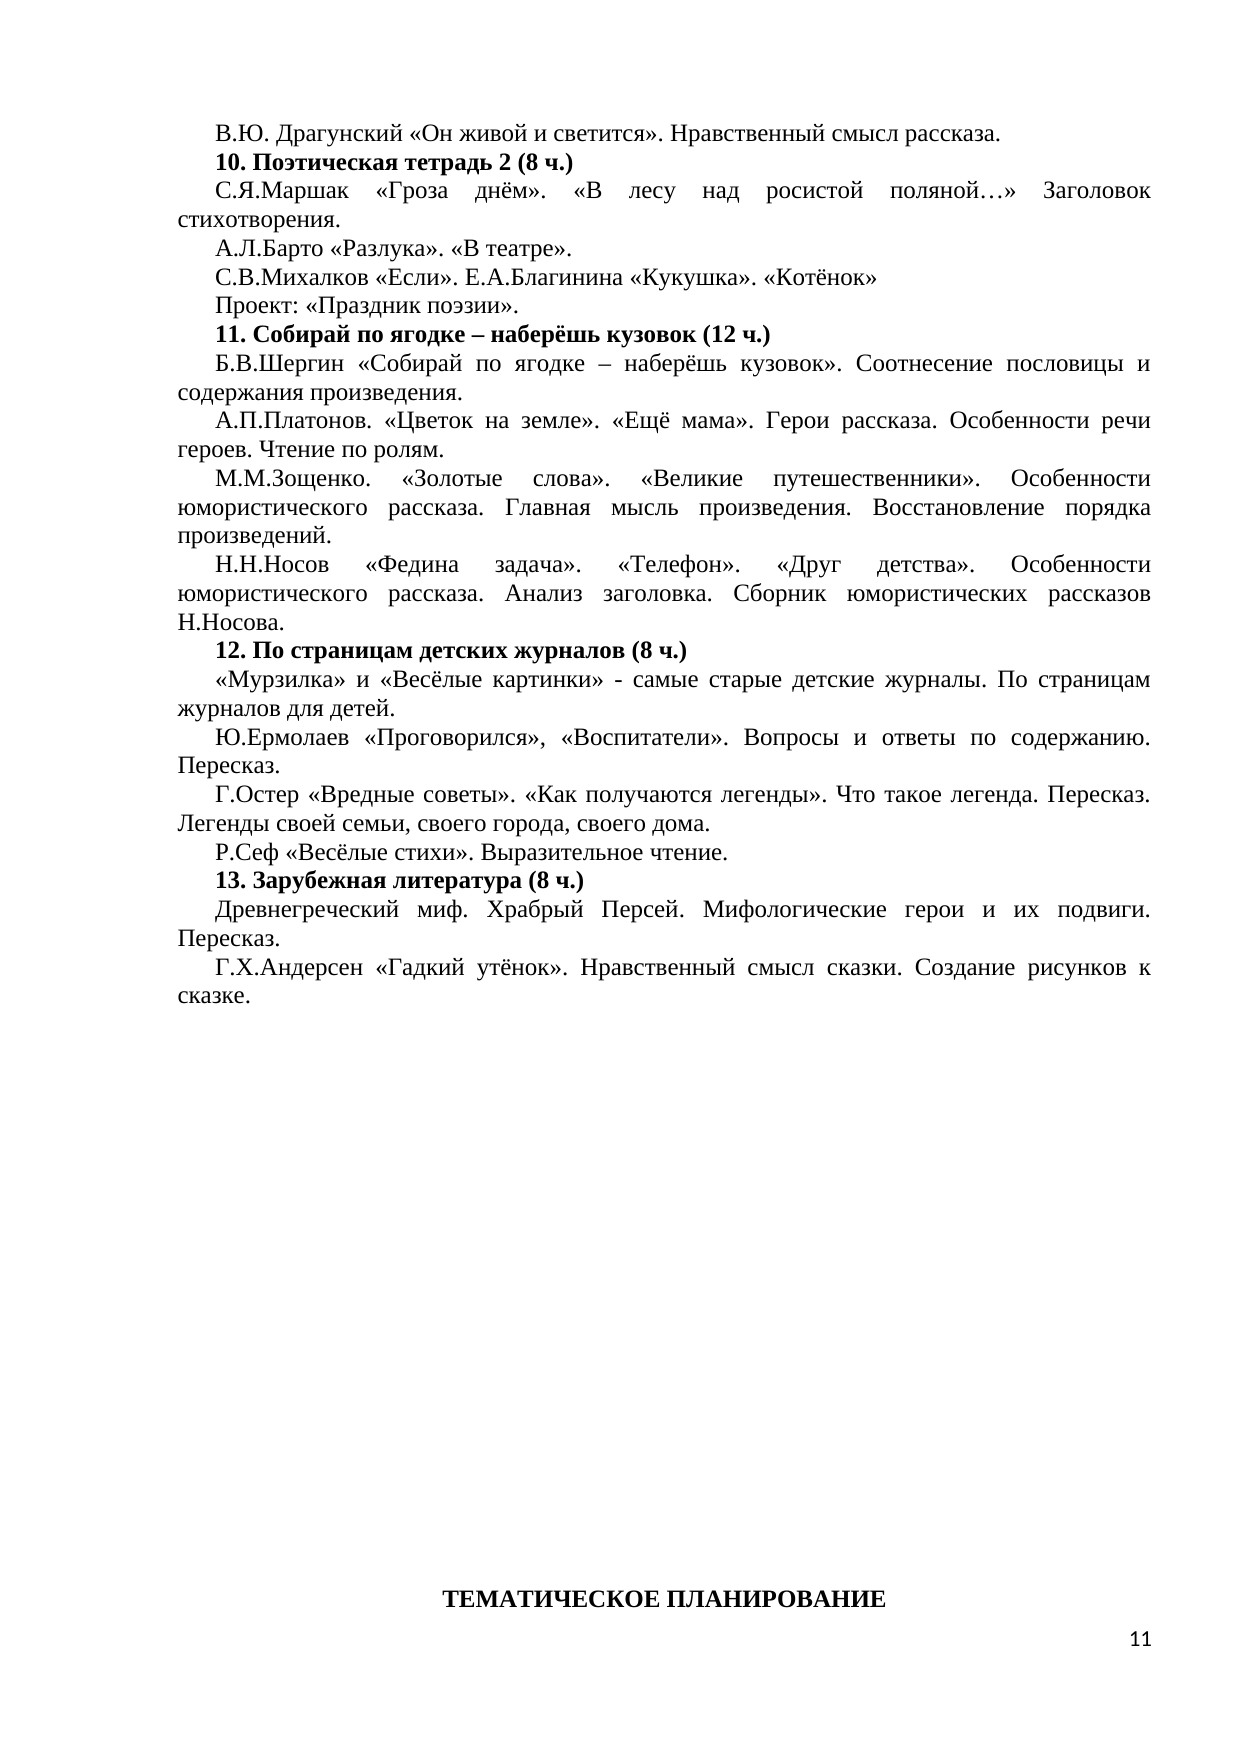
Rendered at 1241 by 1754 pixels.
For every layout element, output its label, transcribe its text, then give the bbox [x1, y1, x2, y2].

text Г.Х.Андерсен «Гадкий утёнок». Нравственный смысл сказки. Создание рисунков к сказке. [177, 952, 1152, 1009]
text 13. Зарубежная литература (8 ч.) [177, 866, 1152, 894]
text ТЕМАТИЧЕСКОЕ ПЛАНИРОВАНИЕ [177, 1584, 1152, 1613]
text Древнегреческий миф. Храбрый Персей. Мифологические герои и их подвиги. Пересказ. [177, 894, 1152, 952]
text 10. Поэтическая тетрадь 2 (8 ч.) [177, 147, 1152, 176]
text 11. Собирай по ягодке – наберёшь кузовок (12 ч.) [177, 319, 1152, 348]
text А.П.Платонов. «Цветок на земле». «Ещё мама». Герои рассказа. Особенности речи героев. Чтение по ролям. [177, 406, 1152, 463]
text Ю.Ермолаев «Проговорился», «Воспитатели». Вопросы и ответы по содержанию. Пересказ. [177, 722, 1152, 779]
text Г.Остер «Вредные советы». «Как получаются легенды». Что такое легенда. Пересказ. Легенды своей семьи, своего города, своего дома. [177, 779, 1152, 837]
text С.В.Михалков «Если». Е.А.Благинина «Кукушка». «Котёнок» [177, 262, 1152, 291]
text В.Ю. Драгунский «Он живой и светится». Нравственный смысл рассказа. [177, 118, 1152, 147]
text Проект: «Праздник поэзии». [177, 291, 1152, 319]
text С.Я.Маршак «Гроза днём». «В лесу над росистой поляной…» Заголовок стихотворения. [177, 176, 1152, 233]
text 12. По страницам детских журналов (8 ч.) [177, 636, 1152, 664]
text «Мурзилка» и «Весёлые картинки» - самые старые детские журналы. По страницам журналов для детей. [177, 664, 1152, 722]
text Н.Н.Носов «Федина задача». «Телефон». «Друг детства». Особенности юмористического рассказа. Анализ заголовка. Сборник юмористических рассказов Н.Носова. [177, 549, 1152, 636]
text А.Л.Барто «Разлука». «В театре». [177, 233, 1152, 262]
text Р.Сеф «Весёлые стихи». Выразительное чтение. [177, 837, 1152, 866]
text М.М.Зощенко. «Золотые слова». «Великие путешественники». Особенности юмористического рассказа. Главная мысль произведения. Восстановление порядка произведений. [177, 463, 1152, 549]
text Б.В.Шергин «Собирай по ягодке – наберёшь кузовок». Соотнесение пословицы и содержания произведения. [177, 348, 1152, 406]
